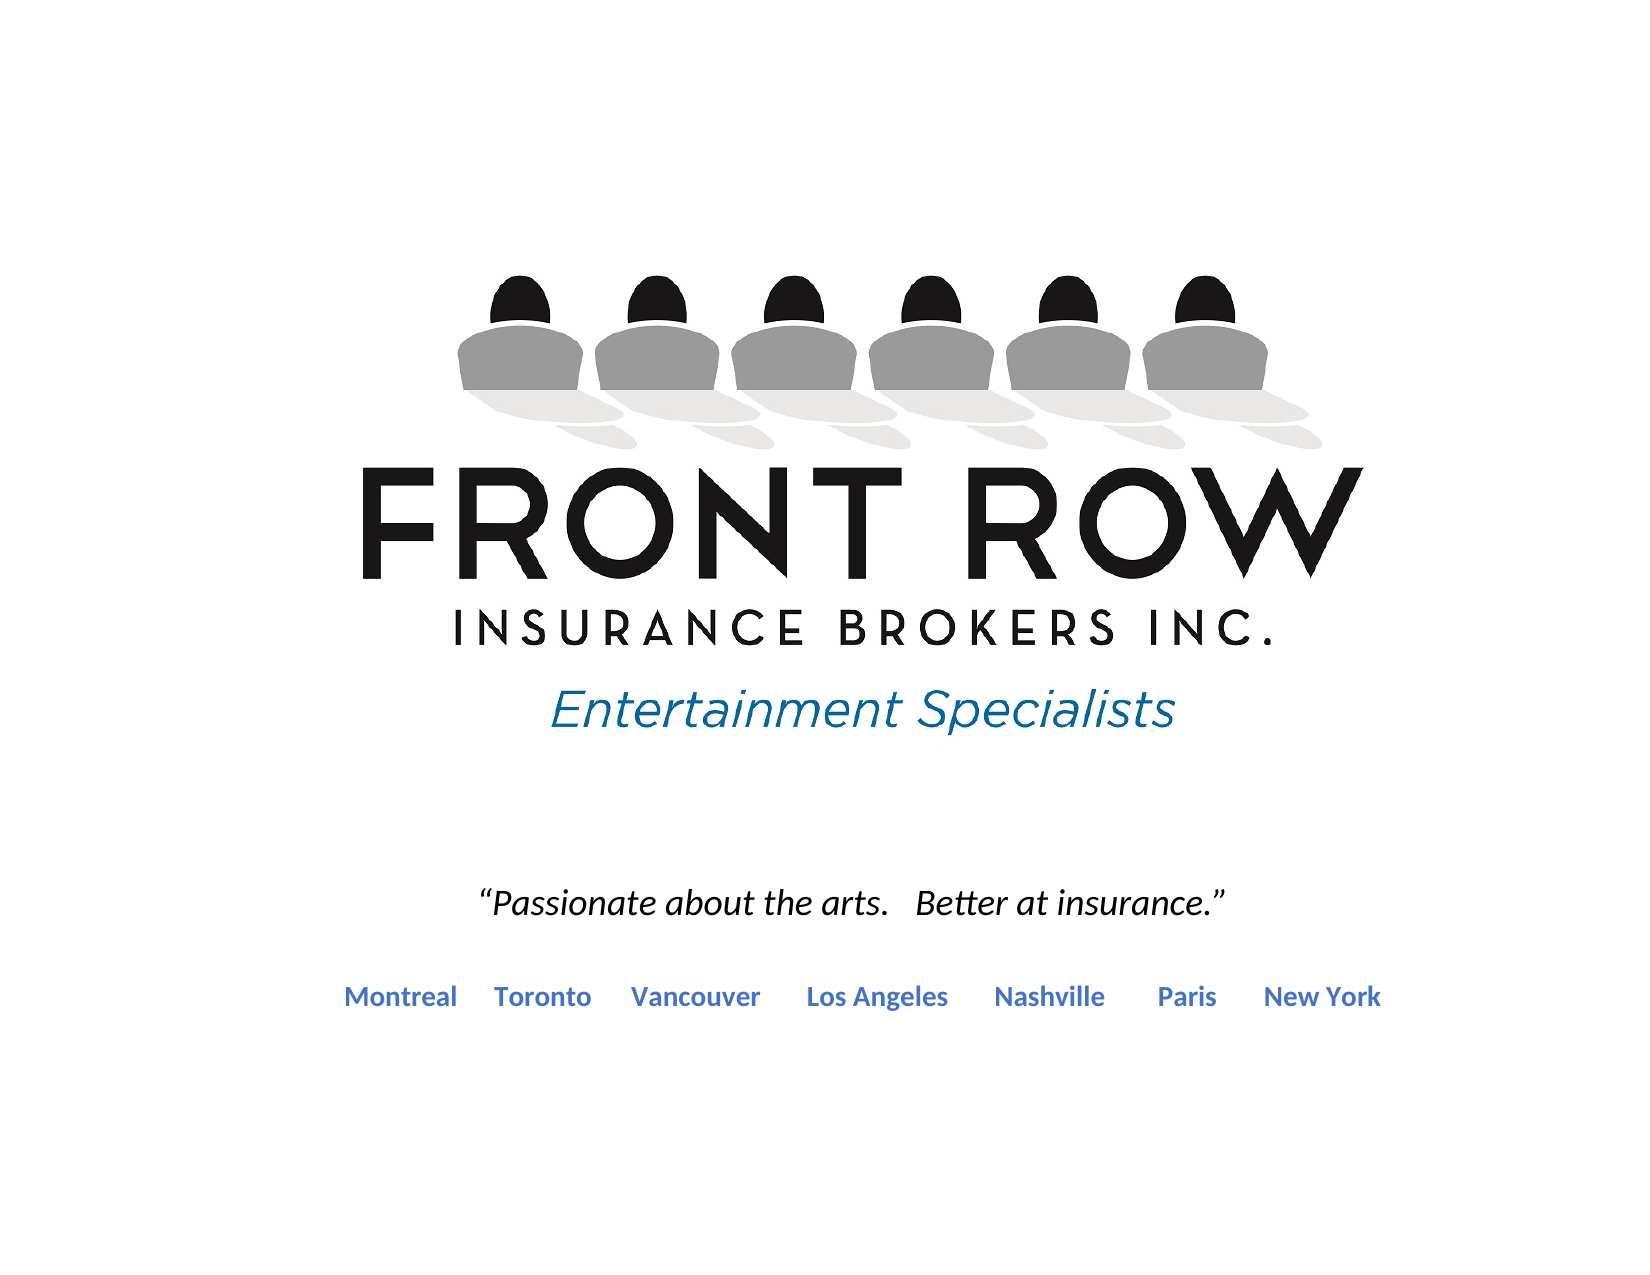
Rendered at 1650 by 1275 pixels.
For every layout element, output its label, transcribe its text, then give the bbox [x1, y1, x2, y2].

text Montreal Toronto Vancouver Los Angeles Nashville Paris New York [150, 978, 1500, 1013]
text “Passionate about the arts. Better at insurance.” [150, 879, 1500, 924]
picture [353, 150, 1372, 860]
